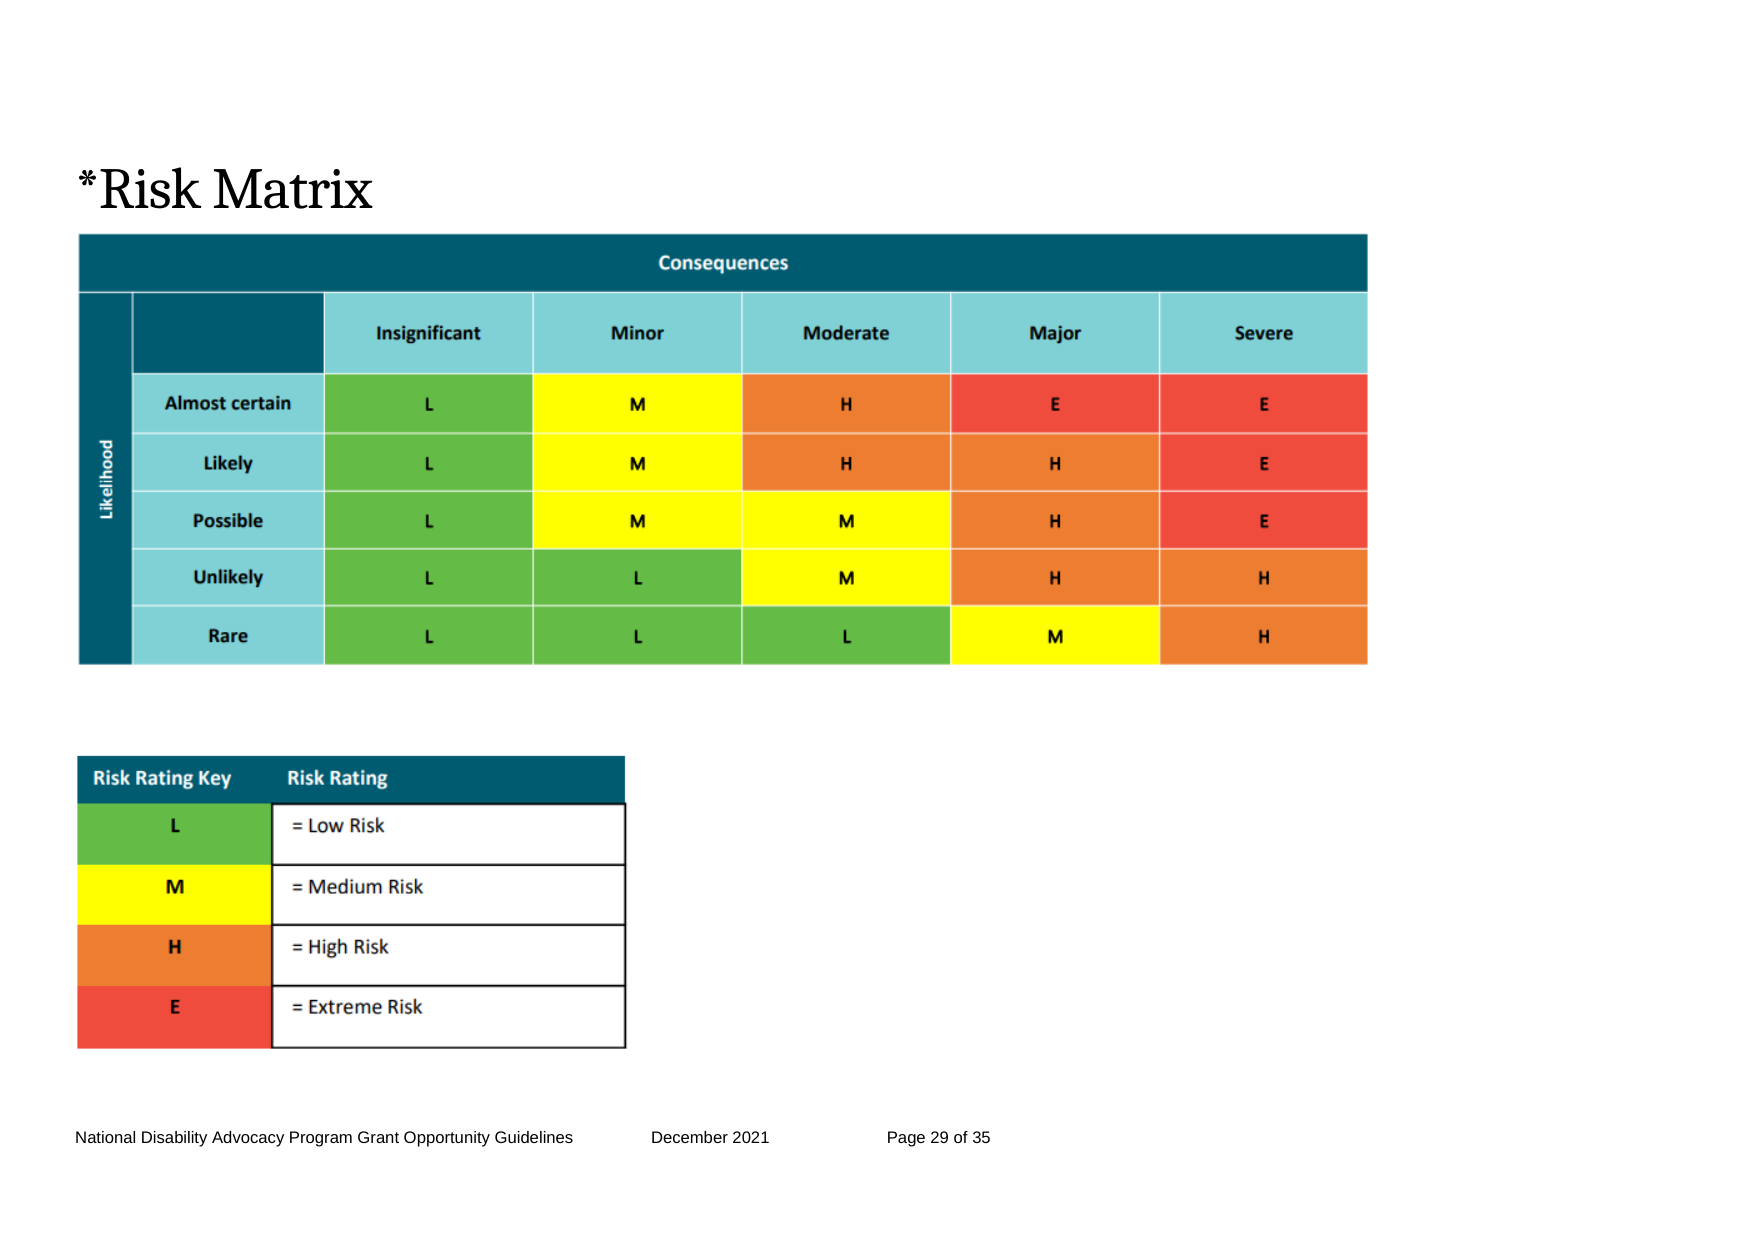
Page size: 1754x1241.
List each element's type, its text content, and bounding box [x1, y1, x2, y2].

title *Risk Matrix [75, 156, 1679, 223]
picture [75, 227, 1384, 1050]
